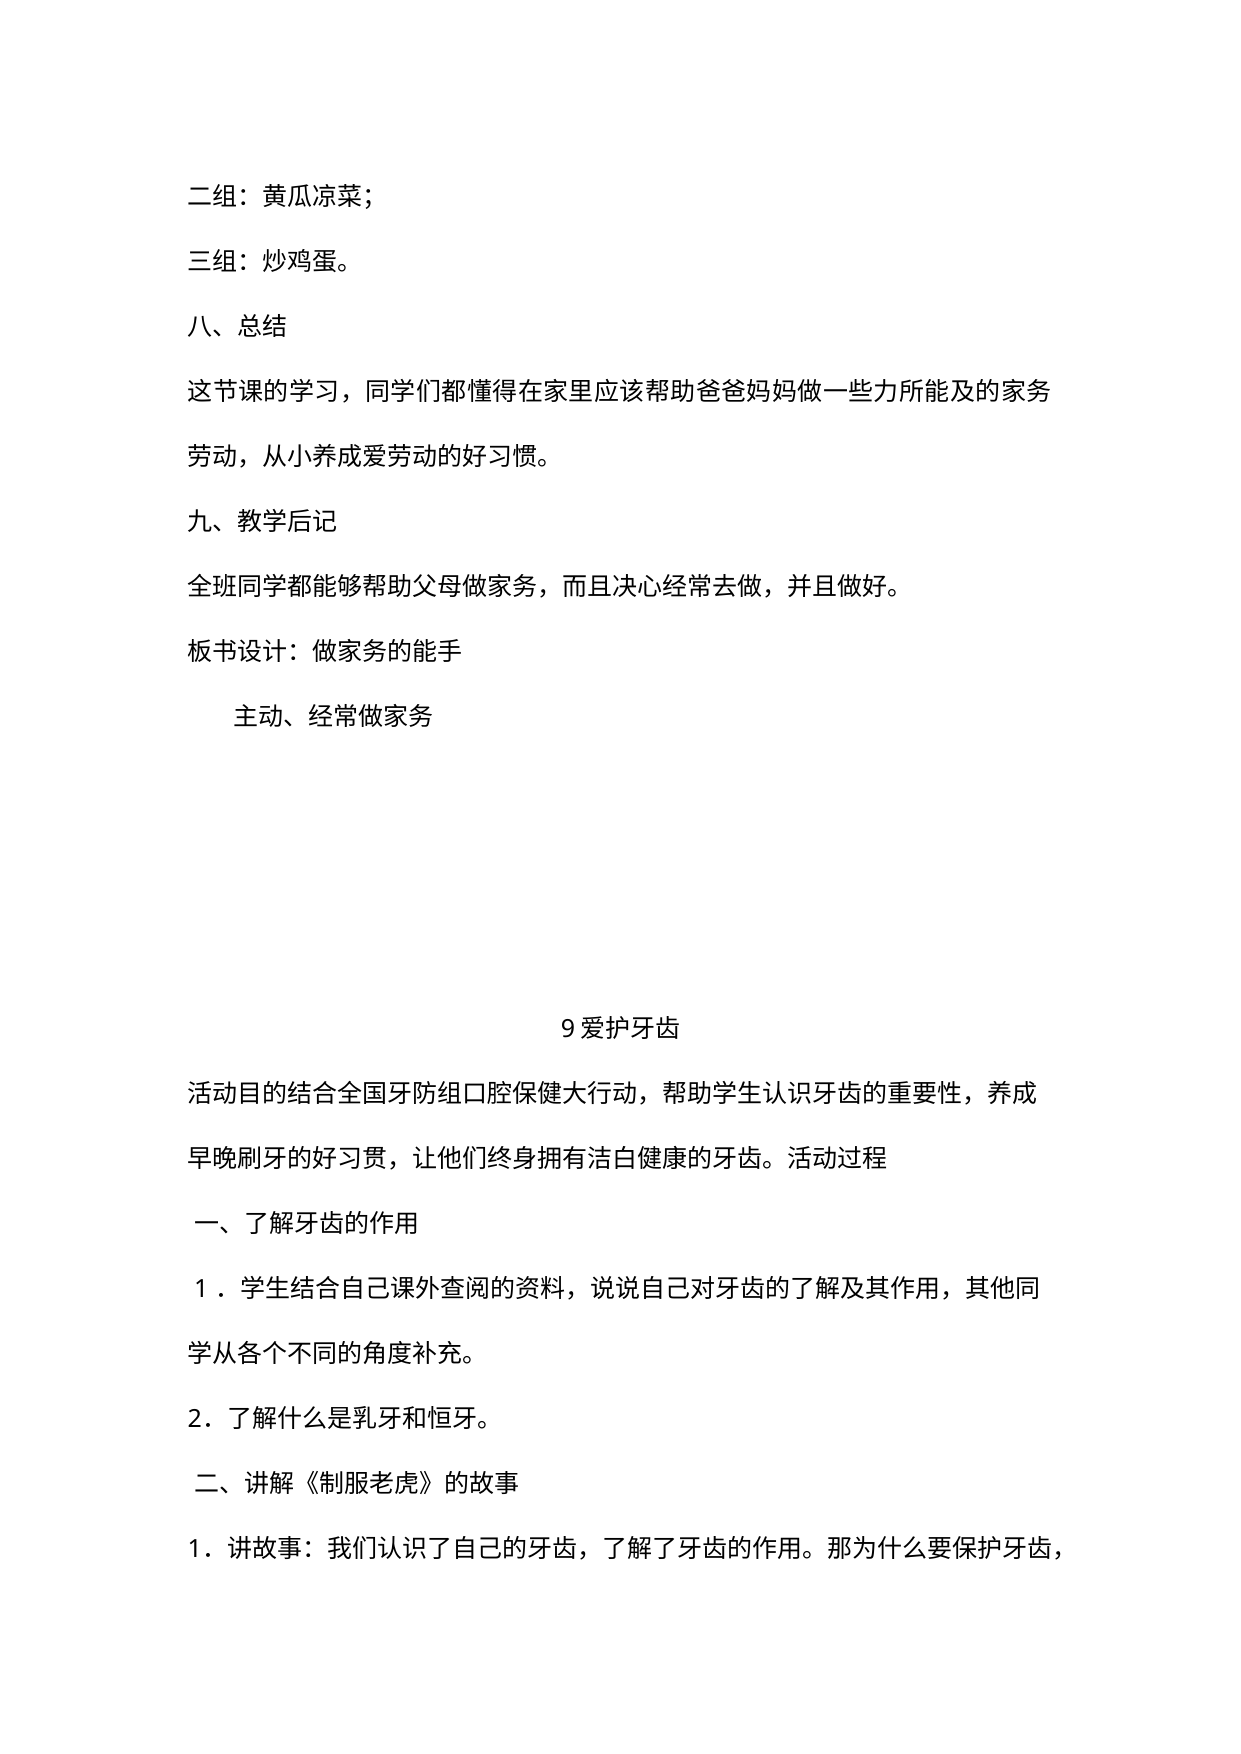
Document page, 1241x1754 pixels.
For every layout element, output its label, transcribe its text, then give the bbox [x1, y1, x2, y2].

text 二组：黄瓜凉菜； [187, 162, 1053, 227]
text 9爱护牙齿 [187, 994, 1053, 1059]
text 主动、经常做家务 [187, 682, 1053, 747]
text 板书设计：做家务的能手 [187, 617, 1053, 682]
text 九、教学后记 [187, 487, 1053, 552]
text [187, 1059, 1053, 1579]
text 这节课的学习，同学们都懂得在家里应该帮助爸爸妈妈做一些力所能及的家务劳动，从小养成爱劳动的好习惯。 [187, 357, 1053, 487]
text 全班同学都能够帮助父母做家务，而且决心经常去做，并且做好。 [187, 552, 1053, 617]
text 八、总结 [187, 292, 1053, 357]
text 三组：炒鸡蛋。 [187, 227, 1053, 292]
